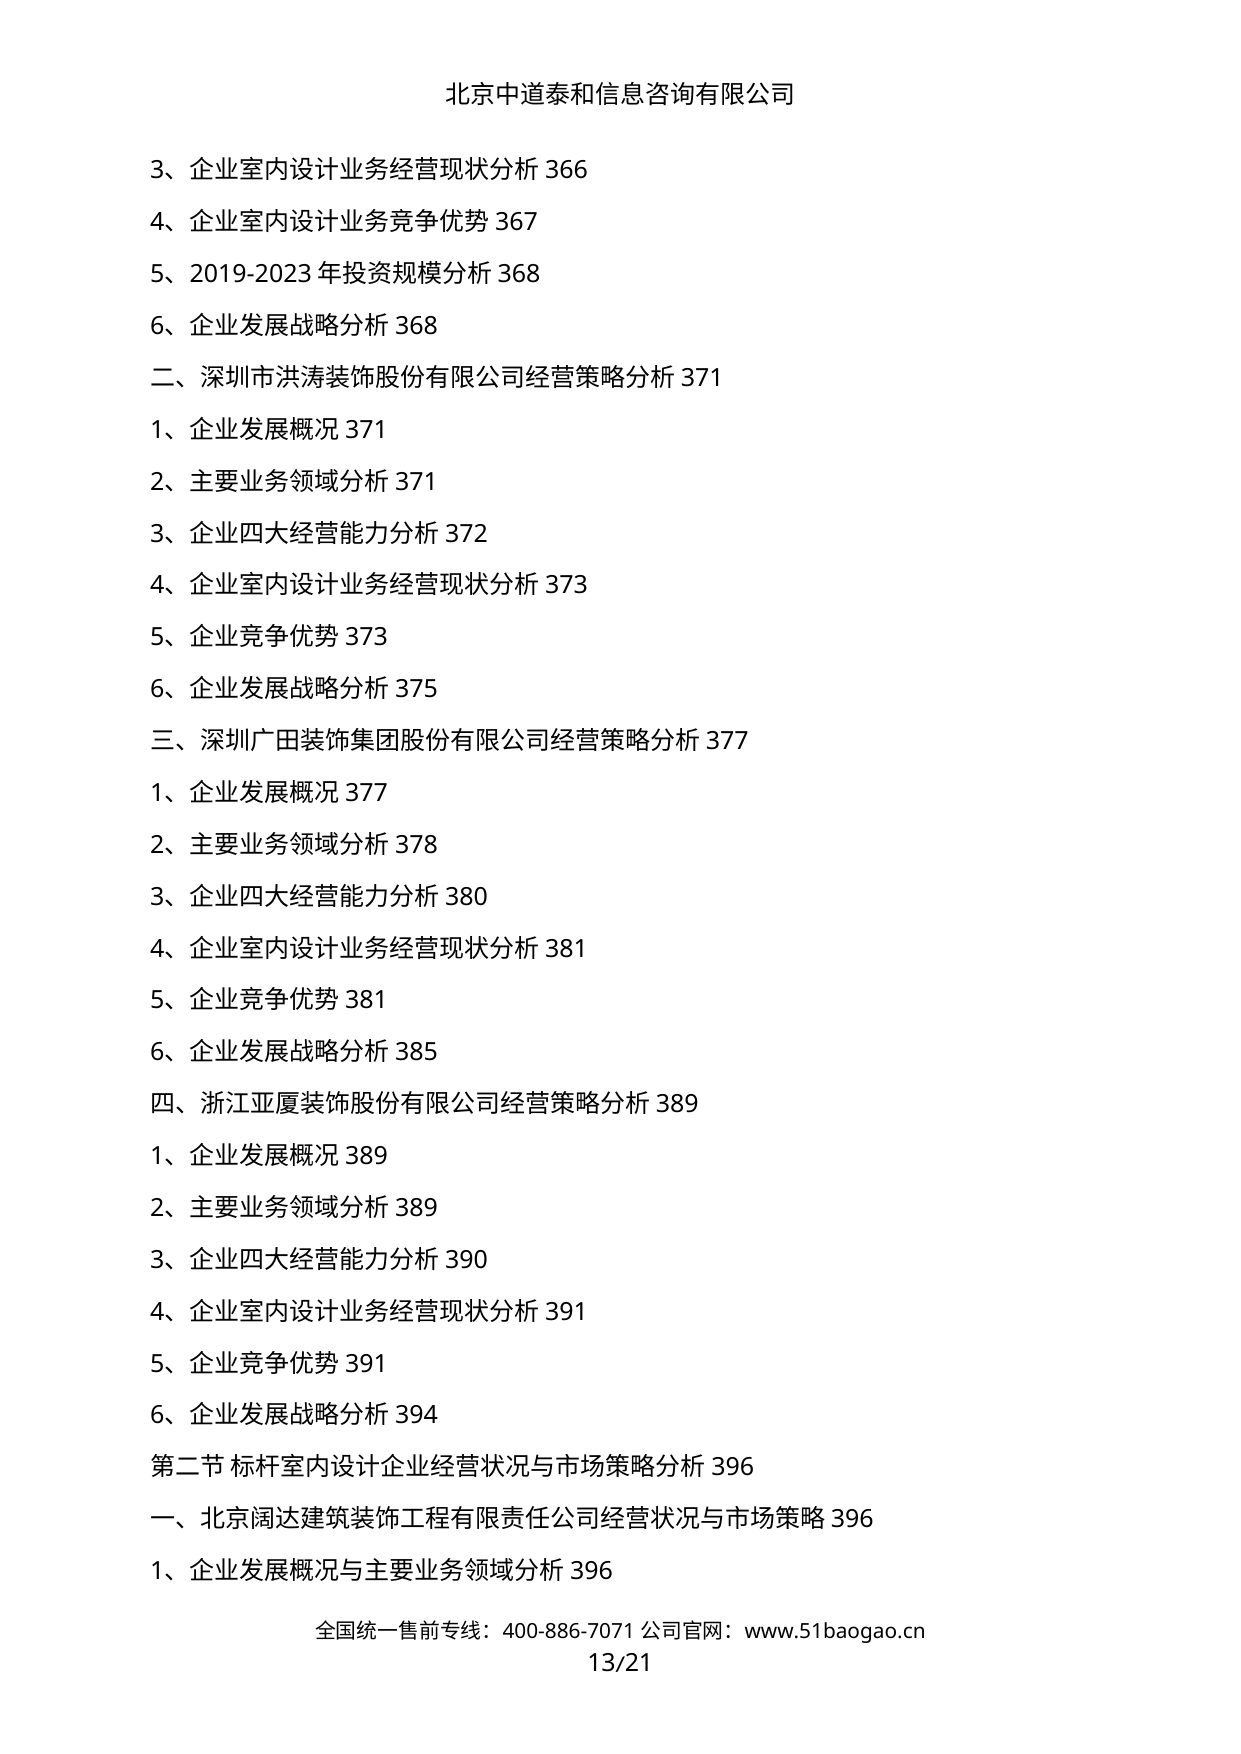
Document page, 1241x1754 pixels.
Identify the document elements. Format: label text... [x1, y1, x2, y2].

text 2、主要业务领域分析 389 [150, 1187, 1090, 1224]
text 6、企业发展战略分析 368 [150, 306, 1090, 342]
text 四、浙江亚厦装饰股份有限公司经营策略分析 389 [150, 1084, 1090, 1120]
text 5、企业竞争优势 373 [150, 617, 1090, 653]
text 1、企业发展概况 389 [150, 1136, 1090, 1172]
text 6、企业发展战略分析 375 [150, 669, 1090, 705]
text 1、企业发展概况 371 [150, 409, 1090, 446]
text 2、主要业务领域分析 371 [150, 461, 1090, 497]
text 6、企业发展战略分析 385 [150, 1032, 1090, 1068]
text 1、企业发展概况与主要业务领域分析 396 [150, 1551, 1090, 1587]
text 4、企业室内设计业务竞争优势 367 [150, 202, 1090, 238]
text 3、企业四大经营能力分析 372 [150, 513, 1090, 549]
text 3、企业四大经营能力分析 380 [150, 876, 1090, 912]
text 3、企业四大经营能力分析 390 [150, 1239, 1090, 1276]
text 6、企业发展战略分析 394 [150, 1395, 1090, 1431]
text 2、主要业务领域分析 378 [150, 824, 1090, 861]
text 一、北京阔达建筑装饰工程有限责任公司经营状况与市场策略 396 [150, 1499, 1090, 1535]
text 3、企业室内设计业务经营现状分析 366 [150, 150, 1090, 186]
text 5、企业竞争优势 391 [150, 1343, 1090, 1379]
text 三、深圳广田装饰集团股份有限公司经营策略分析 377 [150, 721, 1090, 757]
text 第二节 标杆室内设计企业经营状况与市场策略分析 396 [150, 1447, 1090, 1483]
text 4、企业室内设计业务经营现状分析 381 [150, 928, 1090, 964]
text 1、企业发展概况 377 [150, 772, 1090, 809]
text 二、深圳市洪涛装饰股份有限公司经营策略分析 371 [150, 357, 1090, 394]
text 4、企业室内设计业务经营现状分析 373 [150, 565, 1090, 601]
text 5、2019-2023年投资规模分析 368 [150, 254, 1090, 290]
text 4、企业室内设计业务经营现状分析 391 [150, 1291, 1090, 1327]
text 5、企业竞争优势 381 [150, 980, 1090, 1016]
